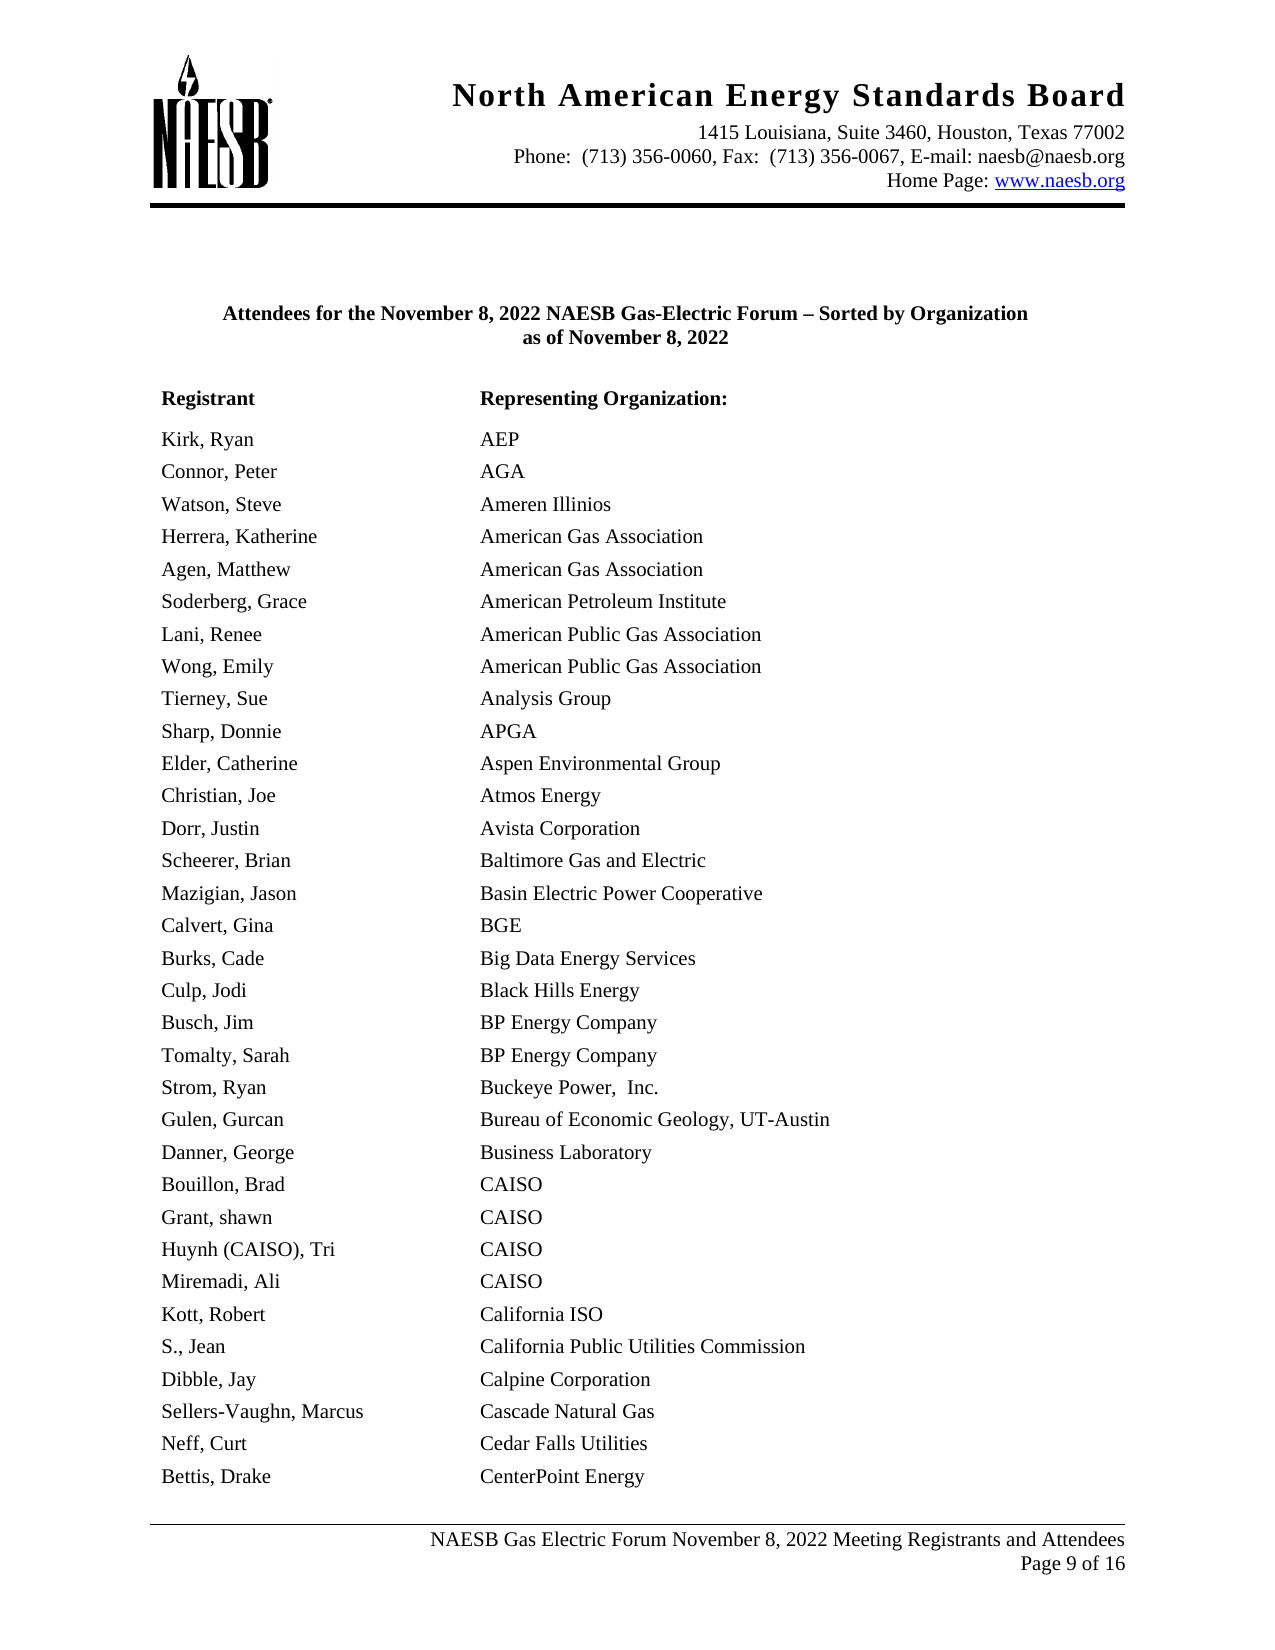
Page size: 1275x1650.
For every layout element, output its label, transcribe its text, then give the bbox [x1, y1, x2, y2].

table_cell CAISO [469, 1265, 1101, 1298]
table_cell Culp, Jodi [150, 974, 469, 1006]
table_cell BGE [469, 909, 1101, 941]
table_cell Strom, Ryan [150, 1071, 469, 1103]
table_cell Elder, Catherine [150, 747, 469, 779]
table_cell Calpine Corporation [469, 1363, 1101, 1395]
table_cell Cascade Natural Gas [469, 1395, 1101, 1427]
table_cell AGA [469, 455, 1101, 488]
table_cell S., Jean [150, 1330, 469, 1362]
table_cell Avista Corporation [469, 812, 1101, 844]
table_cell CAISO [469, 1200, 1101, 1233]
table_cell Calvert, Gina [150, 909, 469, 941]
table_cell American Petroleum Institute [469, 585, 1101, 617]
table_cell Bouillon, Brad [150, 1168, 469, 1200]
table_cell Buckeye Power, Inc. [469, 1071, 1101, 1103]
table_cell Gulen, Gurcan [150, 1103, 469, 1136]
table_cell California ISO [469, 1298, 1101, 1330]
table_cell BP Energy Company [469, 1006, 1101, 1038]
table_cell Sharp, Donnie [150, 715, 469, 747]
table_cell Wong, Emily [150, 650, 469, 682]
table_cell Dorr, Justin [150, 812, 469, 844]
table_cell Agen, Matthew [150, 553, 469, 585]
table_cell CAISO [469, 1168, 1101, 1200]
table_cell Aspen Environmental Group [469, 747, 1101, 779]
table_cell Burks, Cade [150, 941, 469, 974]
table_cell American Public Gas Association [469, 617, 1101, 650]
table_cell Lani, Renee [150, 617, 469, 650]
table_cell APGA [469, 715, 1101, 747]
table_cell Dibble, Jay [150, 1363, 469, 1395]
table_cell Black Hills Energy [469, 974, 1101, 1006]
table_cell Atmos Energy [469, 779, 1101, 812]
table_cell Sellers-Vaughn, Marcus [150, 1395, 469, 1427]
table_cell Watson, Steve [150, 488, 469, 520]
table_cell Soderberg, Grace [150, 585, 469, 617]
table_cell Cedar Falls Utilities [469, 1427, 1101, 1459]
table_cell Herrera, Katherine [150, 520, 469, 552]
table_cell Representing Organization: [469, 374, 1101, 423]
table_cell Business Laboratory [469, 1136, 1101, 1168]
table_cell Connor, Peter [150, 455, 469, 488]
table_cell CAISO [469, 1233, 1101, 1265]
table_cell Kott, Robert [150, 1298, 469, 1330]
table_cell BP Energy Company [469, 1039, 1101, 1071]
table_cell Bureau of Economic Geology, UT-Austin [469, 1103, 1101, 1136]
table_cell Baltimore Gas and Electric [469, 844, 1101, 876]
table_cell Neff, Curt [150, 1427, 469, 1459]
table_cell Mazigian, Jason [150, 876, 469, 909]
picture [150, 55, 277, 190]
table_cell Ameren Illinios [469, 488, 1101, 520]
table_cell Busch, Jim [150, 1006, 469, 1038]
table_cell American Public Gas Association [469, 650, 1101, 682]
table_cell Registrant [150, 374, 469, 423]
table_cell Big Data Energy Services [469, 941, 1101, 974]
table_cell CenterPoint Energy [469, 1460, 1101, 1492]
table_cell California Public Utilities Commission [469, 1330, 1101, 1362]
table_cell Bettis, Drake [150, 1460, 469, 1492]
table_cell Grant, shawn [150, 1200, 469, 1233]
table_cell Miremadi, Ali [150, 1265, 469, 1298]
table_cell Basin Electric Power Cooperative [469, 876, 1101, 909]
table_cell Danner, George [150, 1136, 469, 1168]
table_cell American Gas Association [469, 520, 1101, 552]
table_cell Huynh (CAISO), Tri [150, 1233, 469, 1265]
table_cell Kirk, Ryan [150, 423, 469, 455]
table_header Attendees for the November 8, 2022 NAESB Gas-Electric Forum – Sorted by Organization as of November 8, 2022 [150, 276, 1101, 374]
table_cell Analysis Group [469, 682, 1101, 714]
table_cell AEP [469, 423, 1101, 455]
table_cell Tomalty, Sarah [150, 1039, 469, 1071]
table_cell Scheerer, Brian [150, 844, 469, 876]
table_cell American Gas Association [469, 553, 1101, 585]
table_cell Tierney, Sue [150, 682, 469, 714]
table_cell Christian, Joe [150, 779, 469, 812]
